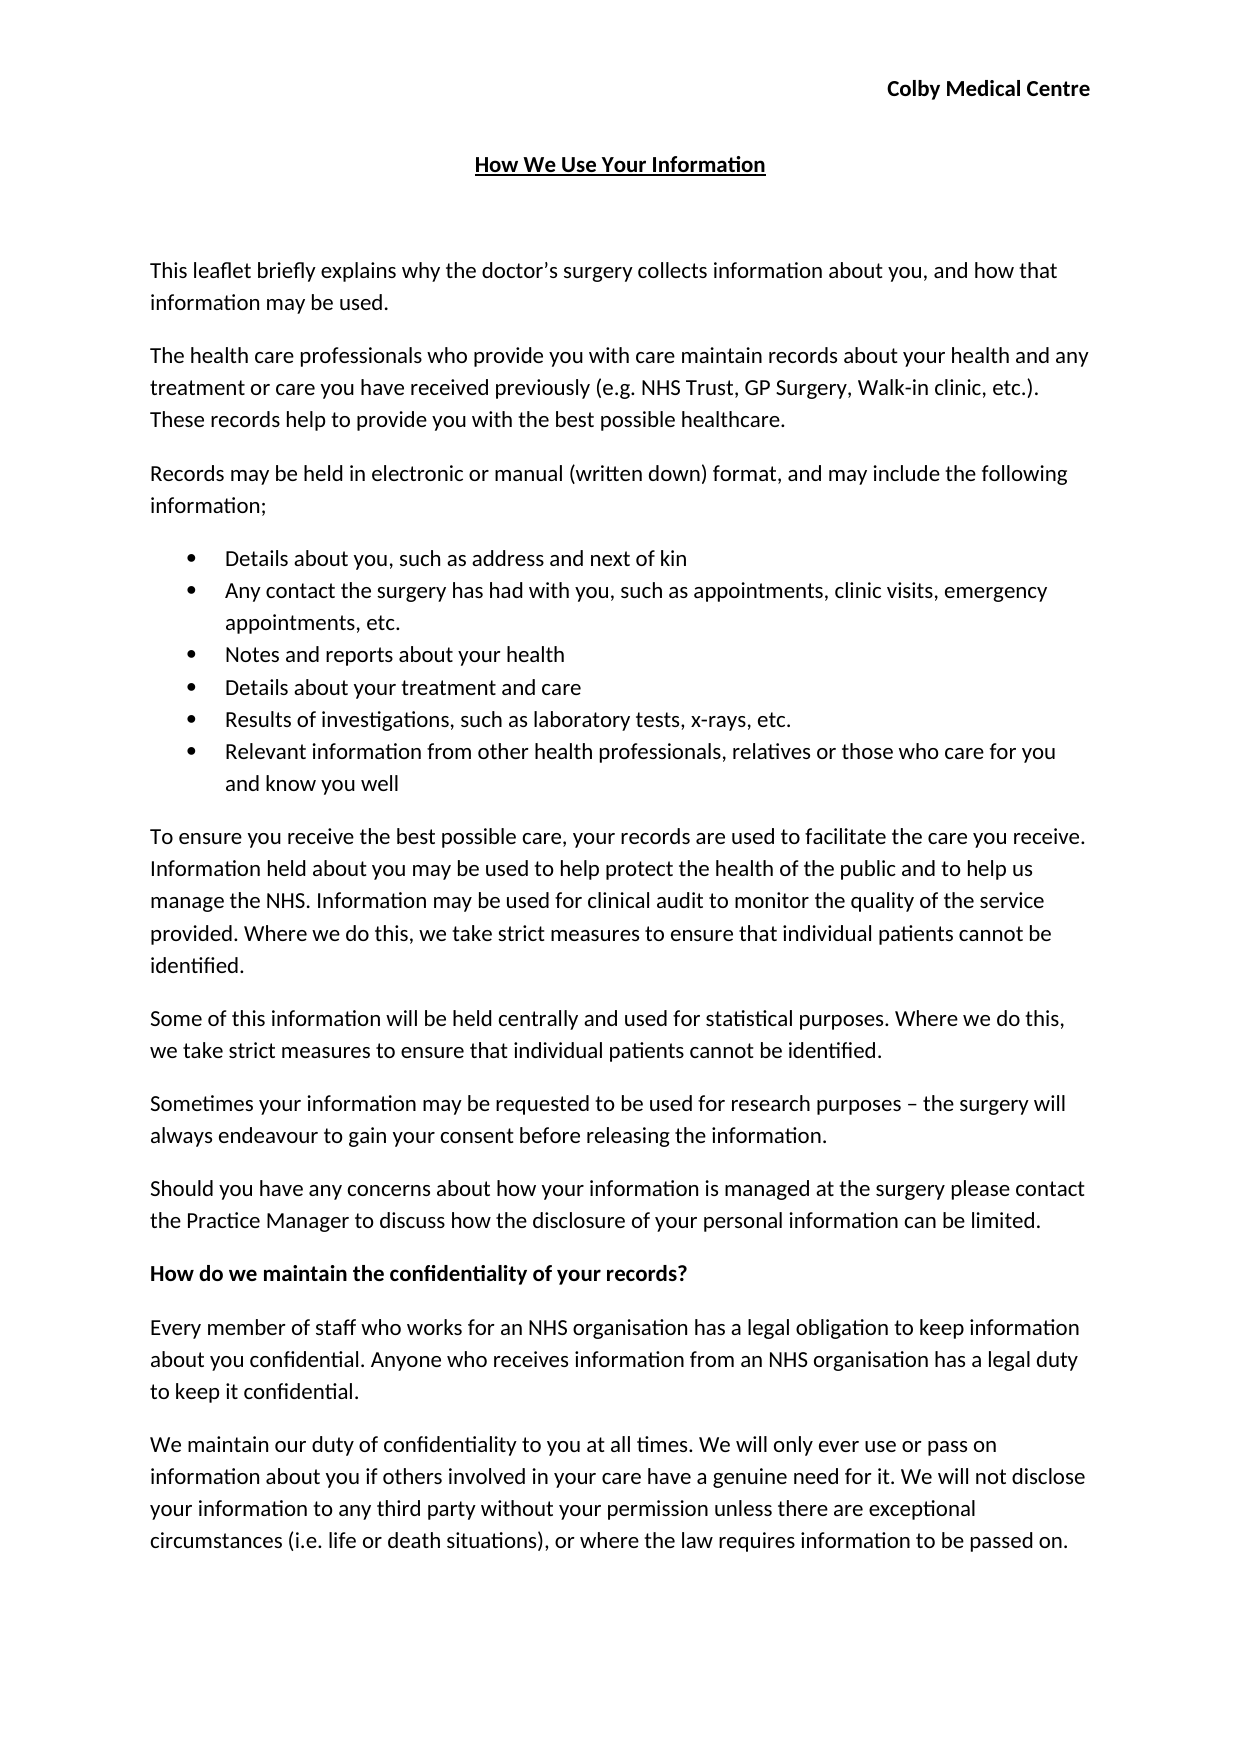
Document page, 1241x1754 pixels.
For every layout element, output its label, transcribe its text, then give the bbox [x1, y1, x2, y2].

list Details about you, such as address and next of kin [187, 544, 1090, 572]
text Records may be held in electronic or manual (written down) format, and may include the following information; [150, 459, 1090, 519]
text Every member of staff who works for an NHS organisation has a legal obligation to keep information about you confidential. Anyone who receives information from an NHS organisation has a legal duty to keep it confidential. [150, 1313, 1090, 1405]
text This leaflet briefly explains why the doctor’s surgery collects information about you, and how that information may be used. [150, 256, 1090, 316]
list Notes and reports about your health [187, 640, 1090, 668]
text How We Use Your Information [150, 150, 1090, 178]
text Should you have any concerns about how your information is managed at the surgery please contact the Practice Manager to discuss how the disclosure of your personal information can be limited. [150, 1174, 1090, 1234]
text Sometimes your information may be requested to be used for research purposes – the surgery will always endeavour to gain your consent before releasing the information. [150, 1089, 1090, 1149]
list Relevant information from other health professionals, relatives or those who care for you and know you well [187, 737, 1090, 797]
text To ensure you receive the best possible care, your records are used to facilitate the care you receive. Information held about you may be used to help protect the health of the public and to help us manage the NHS. Information may be used for clinical audit to monitor the quality of the service provided. Where we do this, we take strict measures to ensure that individual patients cannot be identified. [150, 822, 1090, 979]
list Results of investigations, such as laboratory tests, x-rays, etc. [187, 705, 1090, 733]
text Some of this information will be held centrally and used for statistical purposes. Where we do this, we take strict measures to ensure that individual patients cannot be identified. [150, 1004, 1090, 1064]
list Any contact the surgery has had with you, such as appointments, clinic visits, emergency appointments, etc. [187, 576, 1090, 636]
text The health care professionals who provide you with care maintain records about your health and any treatment or care you have received previously (e.g. NHS Trust, GP Surgery, Walk-in clinic, etc.). These records help to provide you with the best possible healthcare. [150, 341, 1090, 434]
text We maintain our duty of confidentiality to you at all times. We will only ever use or pass on information about you if others involved in your care have a genuine need for it. We will not disclose your information to any third party without your permission unless there are exceptional circumstances (i.e. life or death situations), or where the law requires information to be passed on. [150, 1430, 1090, 1554]
text How do we maintain the confidentiality of your records? [150, 1259, 1090, 1288]
list Details about your treatment and care [187, 673, 1090, 701]
